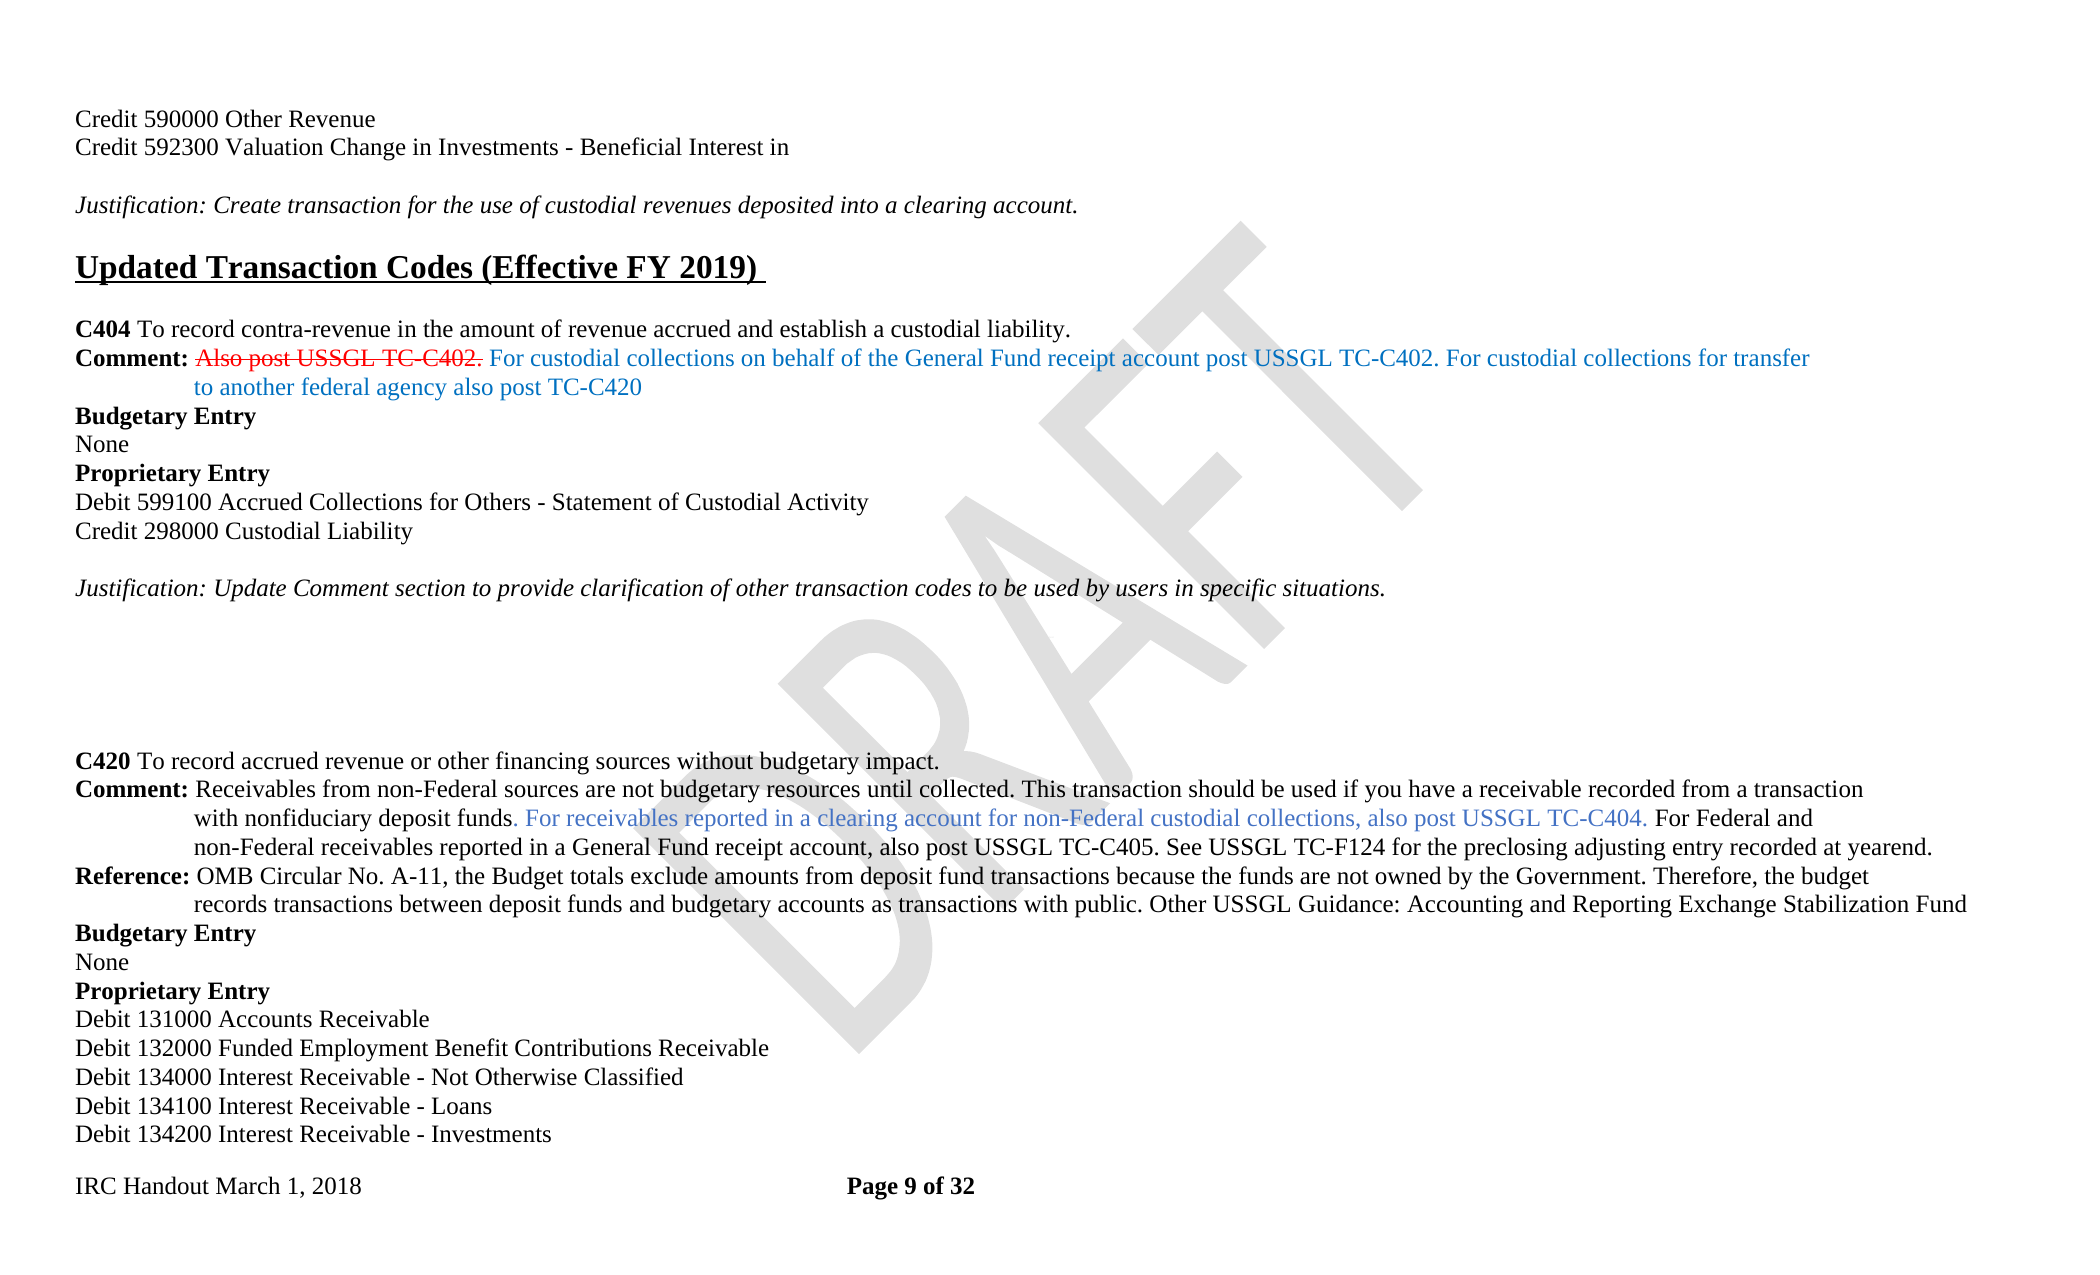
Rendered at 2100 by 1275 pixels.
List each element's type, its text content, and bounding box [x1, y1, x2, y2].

text with nonfiduciary deposit funds. For receivables reported in a clearing account for non-Federal custodial collections, also post USSGL TC-C404. For Federal and [75, 803, 2025, 832]
text Debit 134200 Interest Receivable - Investments [75, 1119, 2025, 1148]
text Justification: Update Comment section to provide clarification of other transaction codes to be used by users in specific situations. [75, 573, 2025, 602]
text non-Federal receivables reported in a General Fund receipt account, also post USSGL TC-C405. See USSGL TC-F124 for the preclosing adjusting entry recorded at yearend. [75, 832, 2025, 861]
text Proprietary Entry [75, 458, 2025, 487]
text Credit 592300 Valuation Change in Investments - Beneficial Interest in [75, 132, 2025, 161]
text C404 To record contra-revenue in the amount of revenue accrued and establish a custodial liability. [75, 314, 2025, 343]
text Updated Transaction Codes (Effective FY 2019) [75, 247, 2025, 286]
text Reference: OMB Circular No. A-11, the Budget totals exclude amounts from deposit fund transactions because the funds are not owned by the Government. Therefore, the budget [75, 861, 2025, 889]
text C420 To record accrued revenue or other financing sources without budgetary impact. [75, 746, 2025, 774]
text None [75, 429, 2025, 458]
text Credit 298000 Custodial Liability [75, 516, 2025, 544]
text Budgetary Entry [75, 918, 2025, 947]
text Comment: Receivables from non-Federal sources are not budgetary resources until collected. This transaction should be used if you have a receivable recorded from a transaction [75, 774, 2025, 803]
text Credit 590000 Other Revenue [75, 104, 2025, 132]
text Proprietary Entry [75, 976, 2025, 1004]
text Debit 134000 Interest Receivable - Not Otherwise Classified [75, 1062, 2025, 1091]
text Comment: Also post USSGL TC-C402. For custodial collections on behalf of the General Fund receipt account post USSGL TC-C402. For custodial collections for transfer [75, 343, 2025, 372]
text Budgetary Entry [75, 401, 2025, 429]
text records transactions between deposit funds and budgetary accounts as transactions with public. Other USSGL Guidance: Accounting and Reporting Exchange Stabilization Fund [75, 889, 2025, 918]
text Debit 132000 Funded Employment Benefit Contributions Receivable [75, 1033, 2025, 1062]
text Debit 131000 Accounts Receivable [75, 1004, 2025, 1033]
text Justification: Create transaction for the use of custodial revenues deposited into a clearing account. [75, 190, 2025, 219]
text None [75, 947, 2025, 976]
text to another federal agency also post TC-C420 [75, 372, 2025, 401]
text Debit 134100 Interest Receivable - Loans [75, 1091, 2025, 1119]
text Debit 599100 Accrued Collections for Others - Statement of Custodial Activity [75, 487, 2025, 516]
